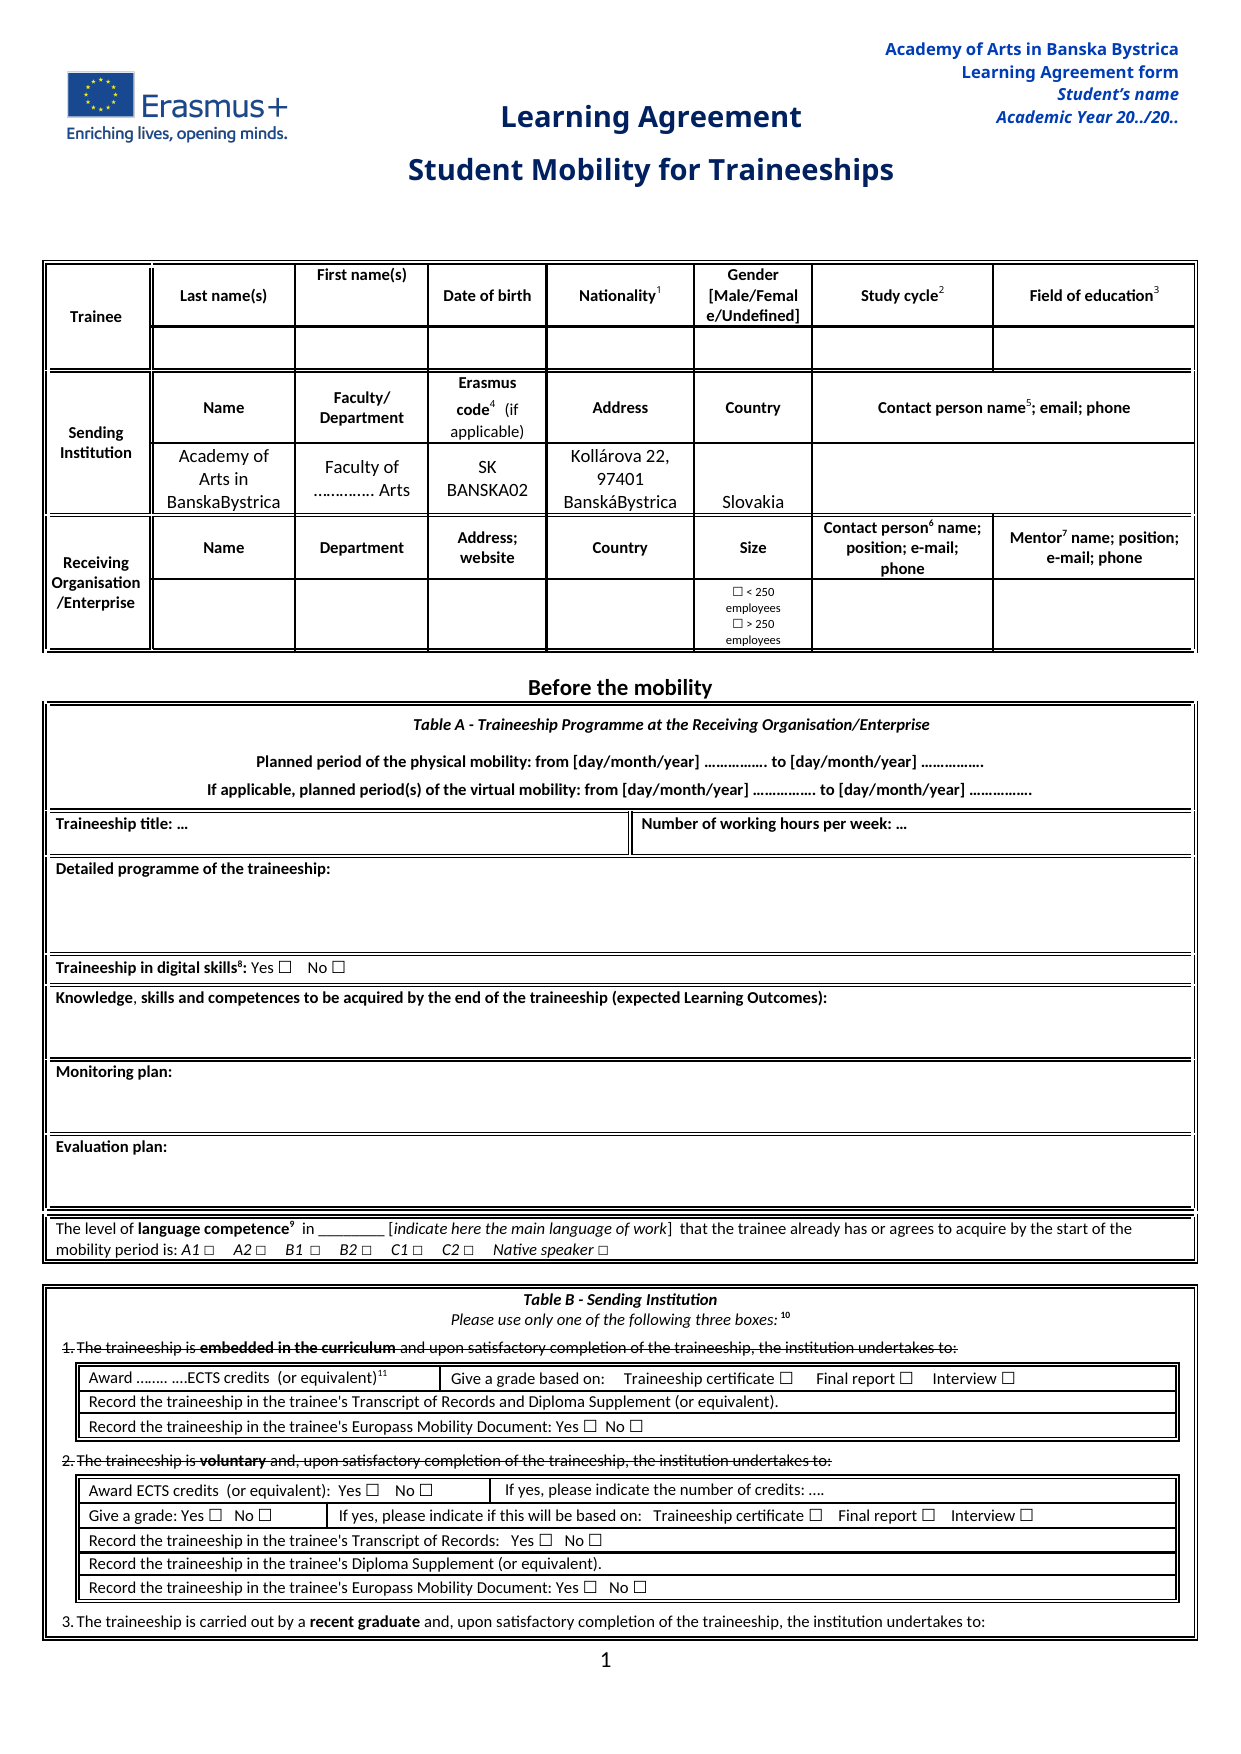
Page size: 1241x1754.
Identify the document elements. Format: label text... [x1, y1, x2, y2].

table_header Last name(s) [152, 264, 294, 325]
table_cell [813, 580, 992, 648]
table_cell Monitoring plan: [44, 1057, 1196, 1132]
table_cell [154, 580, 294, 648]
table_cell Country [548, 517, 693, 578]
table_cell Faculty of ………….. Arts [296, 444, 427, 513]
table_header Field of education [994, 265, 1194, 325]
table_cell [813, 328, 992, 368]
table_cell [548, 328, 693, 368]
picture [45, 51, 307, 158]
table_header Study cycle [813, 265, 992, 325]
table_cell Traineeship in digital skills: Yes ☐ No ☐ [44, 951, 1196, 983]
table_cell The level of language competence in ________ [indicate here the main language of work] that the trainee already has or agrees to acquire by the start of the mobility period is: A1 A2 B1 B2 C1 C2 Native speaker [44, 1214, 1196, 1259]
table_cell [1065, 1206, 1196, 1214]
table_cell Detailed programme of the traineeship: [44, 854, 1196, 951]
table_cell [994, 328, 1194, 368]
table_cell Receiving Organisation/Enterprise [44, 513, 152, 648]
table_header First name(s) [296, 265, 427, 325]
table_cell [429, 580, 545, 648]
table_header Trainee [44, 261, 152, 368]
table_cell Slovakia [695, 444, 811, 513]
table_cell Name [154, 373, 294, 442]
table_cell [429, 328, 545, 368]
table_cell Mentor name; position; e-mail; phone [994, 513, 1196, 578]
table_cell Department [296, 517, 427, 578]
table_cell Planned period of the physical mobility: from [day/month/year] ……………. to [day/month/year] ……………. If applicable, planned period(s) of the virtual mobility: from [day/month/year] ……………. to [day/month/year] ……………. [47, 743, 1194, 808]
table_cell Contact person name; position; e-mail; phone [813, 517, 992, 578]
table_cell [154, 328, 294, 368]
table_cell Address [548, 373, 693, 442]
table_cell SK BANSKA02 [429, 444, 545, 513]
table_header Date of birth [429, 265, 545, 325]
table_cell Name [154, 517, 294, 578]
table_cell Sending Institution [44, 368, 152, 513]
table_cell [548, 580, 693, 648]
table_cell [813, 444, 1194, 513]
table_cell Kollárova 22, 97401 BanskáBystrica [548, 444, 693, 513]
table_cell [994, 580, 1194, 648]
table_cell Contact person name; email; phone [813, 368, 1196, 442]
table_cell < 250 employees > 250 employees [695, 580, 811, 648]
table_cell Table A - Traineeship Programme at the Receiving Organisation/Enterprise [147, 701, 1196, 743]
table_header Gender [Male/Female/Undefined] [695, 265, 811, 325]
table_cell Country [695, 373, 811, 442]
table_cell Knowledge, skills and competences to be acquired by the end of the traineeship (expected Learning Outcomes): [44, 983, 1196, 1057]
table_cell Traineeship title: … [44, 808, 630, 853]
table_cell Faculty/ Department [296, 373, 427, 442]
table_cell Size [695, 517, 811, 578]
table_cell Before the mobility [44, 648, 1196, 701]
table_cell Number of working hours per week: … [630, 808, 1196, 853]
table_cell Academy of Arts in BanskaBystrica [154, 444, 294, 513]
table_cell [44, 1206, 147, 1214]
table_cell Address; website [429, 517, 545, 578]
table_cell [296, 580, 427, 648]
table_header Nationality [548, 265, 693, 325]
table_cell [44, 701, 147, 743]
table_cell [695, 328, 811, 368]
table_cell Evaluation plan: [44, 1132, 1196, 1206]
table_cell [296, 328, 427, 368]
table_cell Erasmus code (if applicable) [429, 373, 545, 442]
